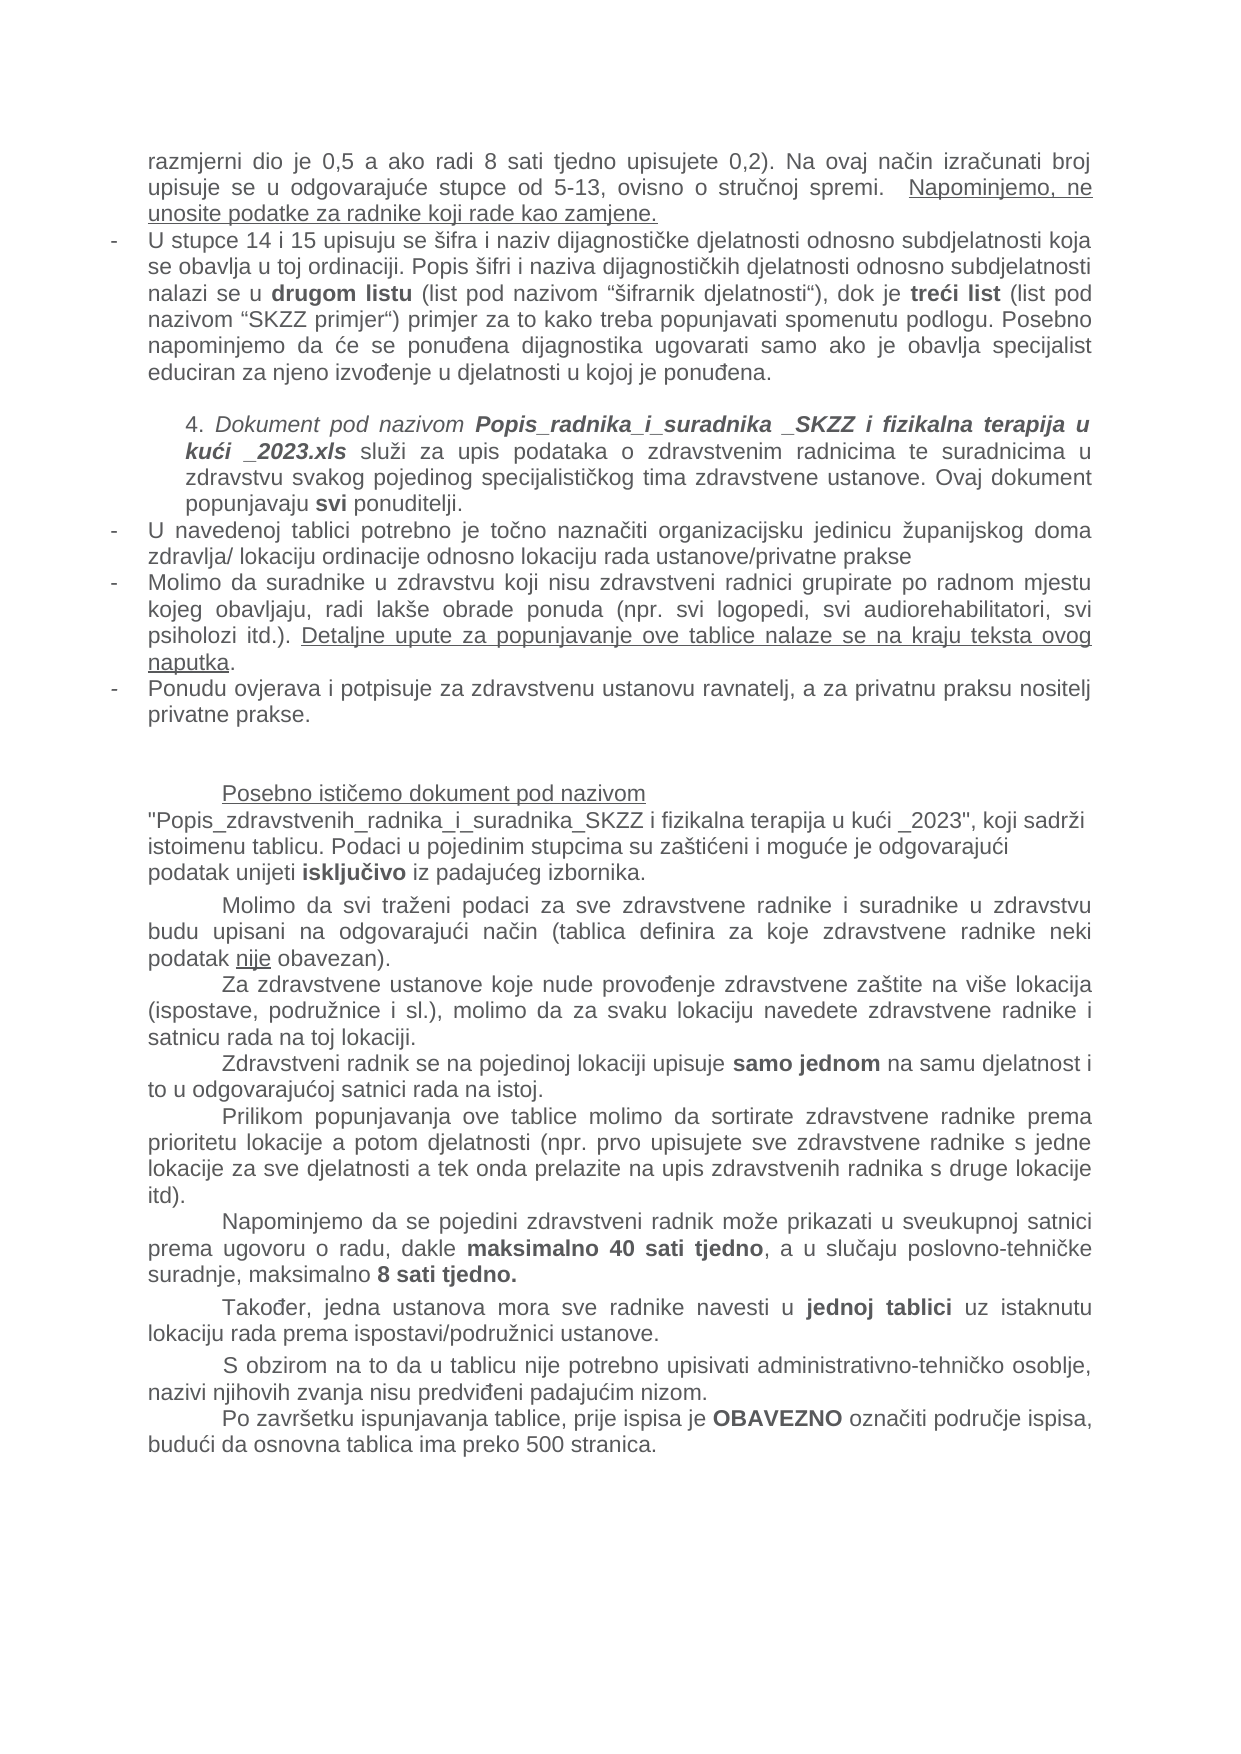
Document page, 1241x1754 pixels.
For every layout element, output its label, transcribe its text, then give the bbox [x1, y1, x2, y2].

text Također, jedna ustanova mora sve radnike navesti u jednoj tablici uz istaknutu lokaciju rada prema ispostavi/podružnici ustanove. [148, 1293, 1092, 1346]
list Ponudu ovjerava i potpisuje za zdravstvenu ustanovu ravnatelj, a za privatnu praksu nositelj privatne prakse. [110, 675, 1092, 727]
text Po završetku ispunjavanja tablice, prije ispisa je OBAVEZNO označiti područje ispisa, budući da osnovna tablica ima preko 500 stranica. [148, 1405, 1092, 1458]
list U navedenoj tablici potrebno je točno naznačiti organizacijsku jedinicu županijskog doma zdravlja/ lokaciju ordinacije odnosno lokaciju rada ustanove/privatne prakse [110, 517, 1092, 569]
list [110, 148, 1092, 227]
text Prilikom popunjavanja ove tablice molimo da sortirate zdravstvene radnike prema prioritetu lokacije a potom djelatnosti (npr. prvo upisujete sve zdravstvene radnike s jedne lokacije za sve djelatnosti a tek onda prelazite na upis zdravstvenih radnika s druge lokacije itd). [148, 1103, 1092, 1208]
list U stupce 14 i 15 upisuju se šifra i naziv dijagnostičke djelatnosti odnosno subdjelatnosti koja se obavlja u toj ordinaciji. Popis šifri i naziva dijagnostičkih djelatnosti odnosno subdjelatnosti nalazi se u drugom listu (list pod nazivom “šifrarnik djelatnosti“), dok je treći list (list pod nazivom “SKZZ primjer“) primjer za to kako treba popunjavati spomenutu podlogu. Posebno napominjemo da će se ponuđena dijagnostika ugovarati samo ako je obavlja specijalist educiran za njeno izvođenje u djelatnosti u kojoj je ponuđena. [110, 227, 1092, 385]
list Molimo da suradnike u zdravstvu koji nisu zdravstveni radnici grupirate po radnom mjestu kojeg obavljaju, radi lakše obrade ponuda (npr. svi logopedi, svi audiorehabilitatori, svi psiholozi itd.). Detaljne upute za popunjavanje ove tablice nalaze se na kraju teksta ovog naputka. [110, 569, 1092, 675]
text Posebno ističemo dokument pod nazivom "Popis_zdravstvenih_radnika_i_suradnika_SKZZ i fizikalna terapija u kući _2023", koji sadrži istoimenu tablicu. Podaci u pojedinim stupcima su zaštićeni i moguće je odgovarajući podatak unijeti isključivo iz padajućeg izbornika. [148, 780, 1092, 886]
text S obzirom na to da u tablicu nije potrebno upisivati administrativno-tehničko osoblje, nazivi njihovih zvanja nisu predviđeni padajućim nizom. [148, 1352, 1092, 1405]
text Napominjemo da se pojedini zdravstveni radnik može prikazati u sveukupnoj satnici prema ugovoru o radu, dakle maksimalno 40 sati tjedno, a u slučaju poslovno-tehničke suradnje, maksimalno 8 sati tjedno. [148, 1208, 1092, 1287]
text Zdravstveni radnik se na pojedinoj lokaciji upisuje samo jednom na samu djelatnost i to u odgovarajućoj satnici rada na istoj. [148, 1050, 1092, 1103]
text Za zdravstvene ustanove koje nude provođenje zdravstvene zaštite na više lokacija (ispostave, podružnice i sl.), molimo da za svaku lokaciju navedete zdravstvene radnike i satnicu rada na toj lokaciji. [148, 971, 1092, 1050]
text Molimo da svi traženi podaci za sve zdravstvene radnike i suradnike u zdravstvu budu upisani na odgovarajući način (tablica definira za koje zdravstvene radnike neki podatak nije obavezan). [148, 892, 1092, 971]
list 4. Dokument pod nazivom Popis_radnika_i_suradnika _SKZZ i fizikalna terapija u kući _2023.xls služi za upis podataka o zdravstvenim radnicima te suradnicima u zdravstvu svakog pojedinog specijalističkog tima zdravstvene ustanove. Ovaj dokument popunjavaju svi ponuditelji. [185, 411, 1092, 517]
